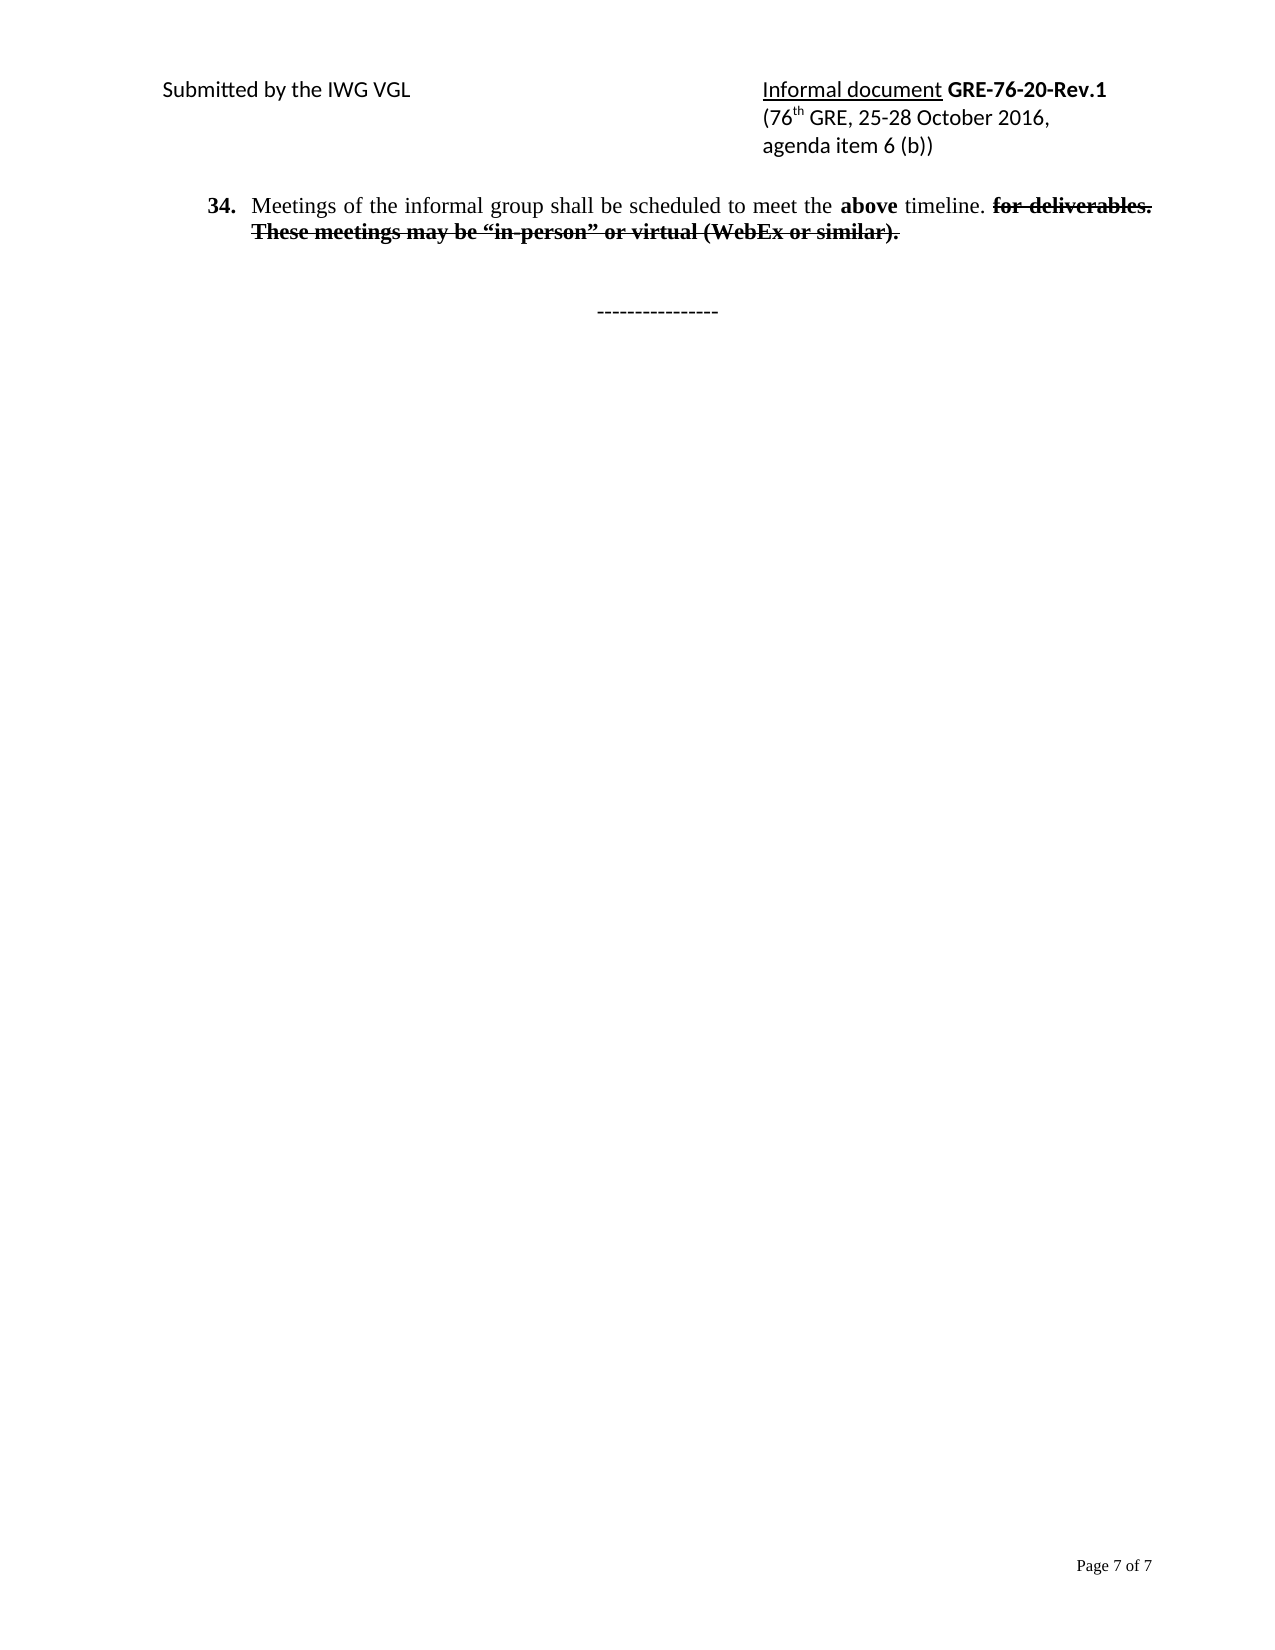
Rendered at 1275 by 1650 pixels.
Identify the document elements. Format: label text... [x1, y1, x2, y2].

text 34. Meetings of the informal group shall be scheduled to meet the above timeline. for deliverables. These meetings may be “in-person” or virtual (WebEx or similar). [207, 192, 1152, 245]
text ---------------- [162, 297, 1153, 324]
